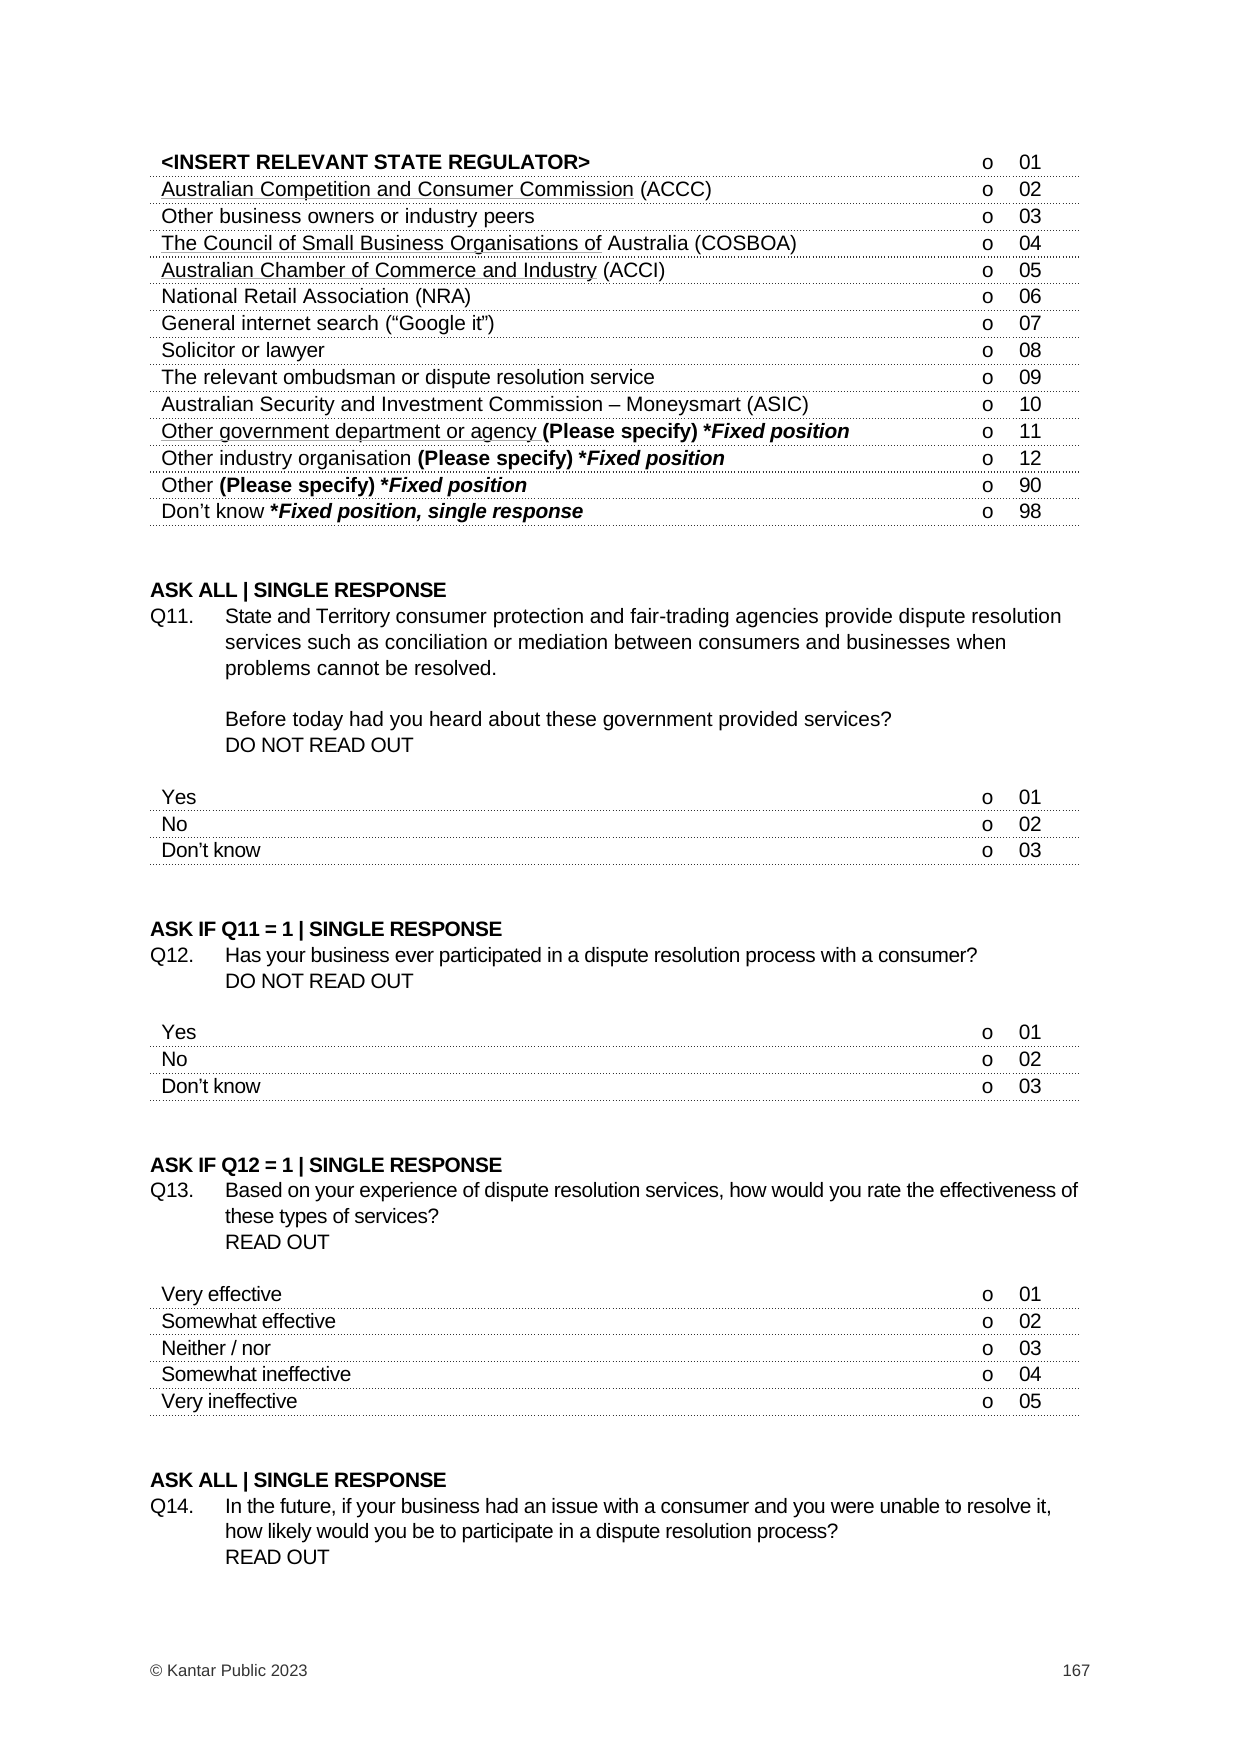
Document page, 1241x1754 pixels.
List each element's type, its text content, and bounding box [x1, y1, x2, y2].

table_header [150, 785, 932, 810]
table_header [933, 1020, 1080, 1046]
text ASK ALL | SINGLE RESPONSE [150, 578, 1090, 602]
text ASK IF Q12 = 1 | SINGLE RESPONSE [150, 1152, 1090, 1176]
text Q13. Based on your experience of dispute resolution services, how would you rate the effectiveness of these types of services? [150, 1178, 1090, 1228]
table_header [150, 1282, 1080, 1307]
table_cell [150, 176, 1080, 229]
text ASK IF Q11 = 1 | SINGLE RESPONSE [150, 917, 1090, 941]
text Before today had you heard about these government provided services? [150, 707, 1090, 731]
text Q12. Has your business ever participated in a dispute resolution process with a consumer? [150, 943, 1090, 967]
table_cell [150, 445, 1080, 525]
text ASK ALL | SINGLE RESPONSE [150, 1468, 1090, 1492]
text READ OUT [150, 1230, 1090, 1254]
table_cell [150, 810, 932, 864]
text Q11. State and Territory consumer protection and fair-trading agencies provide dispute resolution services such as conciliation or mediation between consumers and businesses when problems cannot be resolved. [150, 604, 1090, 679]
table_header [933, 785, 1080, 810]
text READ OUT [150, 1545, 1090, 1569]
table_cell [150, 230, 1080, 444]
text DO NOT READ OUT [150, 968, 1090, 992]
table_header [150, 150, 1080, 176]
text DO NOT READ OUT [150, 733, 1090, 757]
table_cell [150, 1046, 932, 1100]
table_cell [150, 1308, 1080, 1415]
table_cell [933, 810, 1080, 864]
text Q14. In the future, if your business had an issue with a consumer and you were unable to resolve it, how likely would you be to participate in a dispute resolution process? [150, 1493, 1090, 1543]
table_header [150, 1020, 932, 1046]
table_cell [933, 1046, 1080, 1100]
